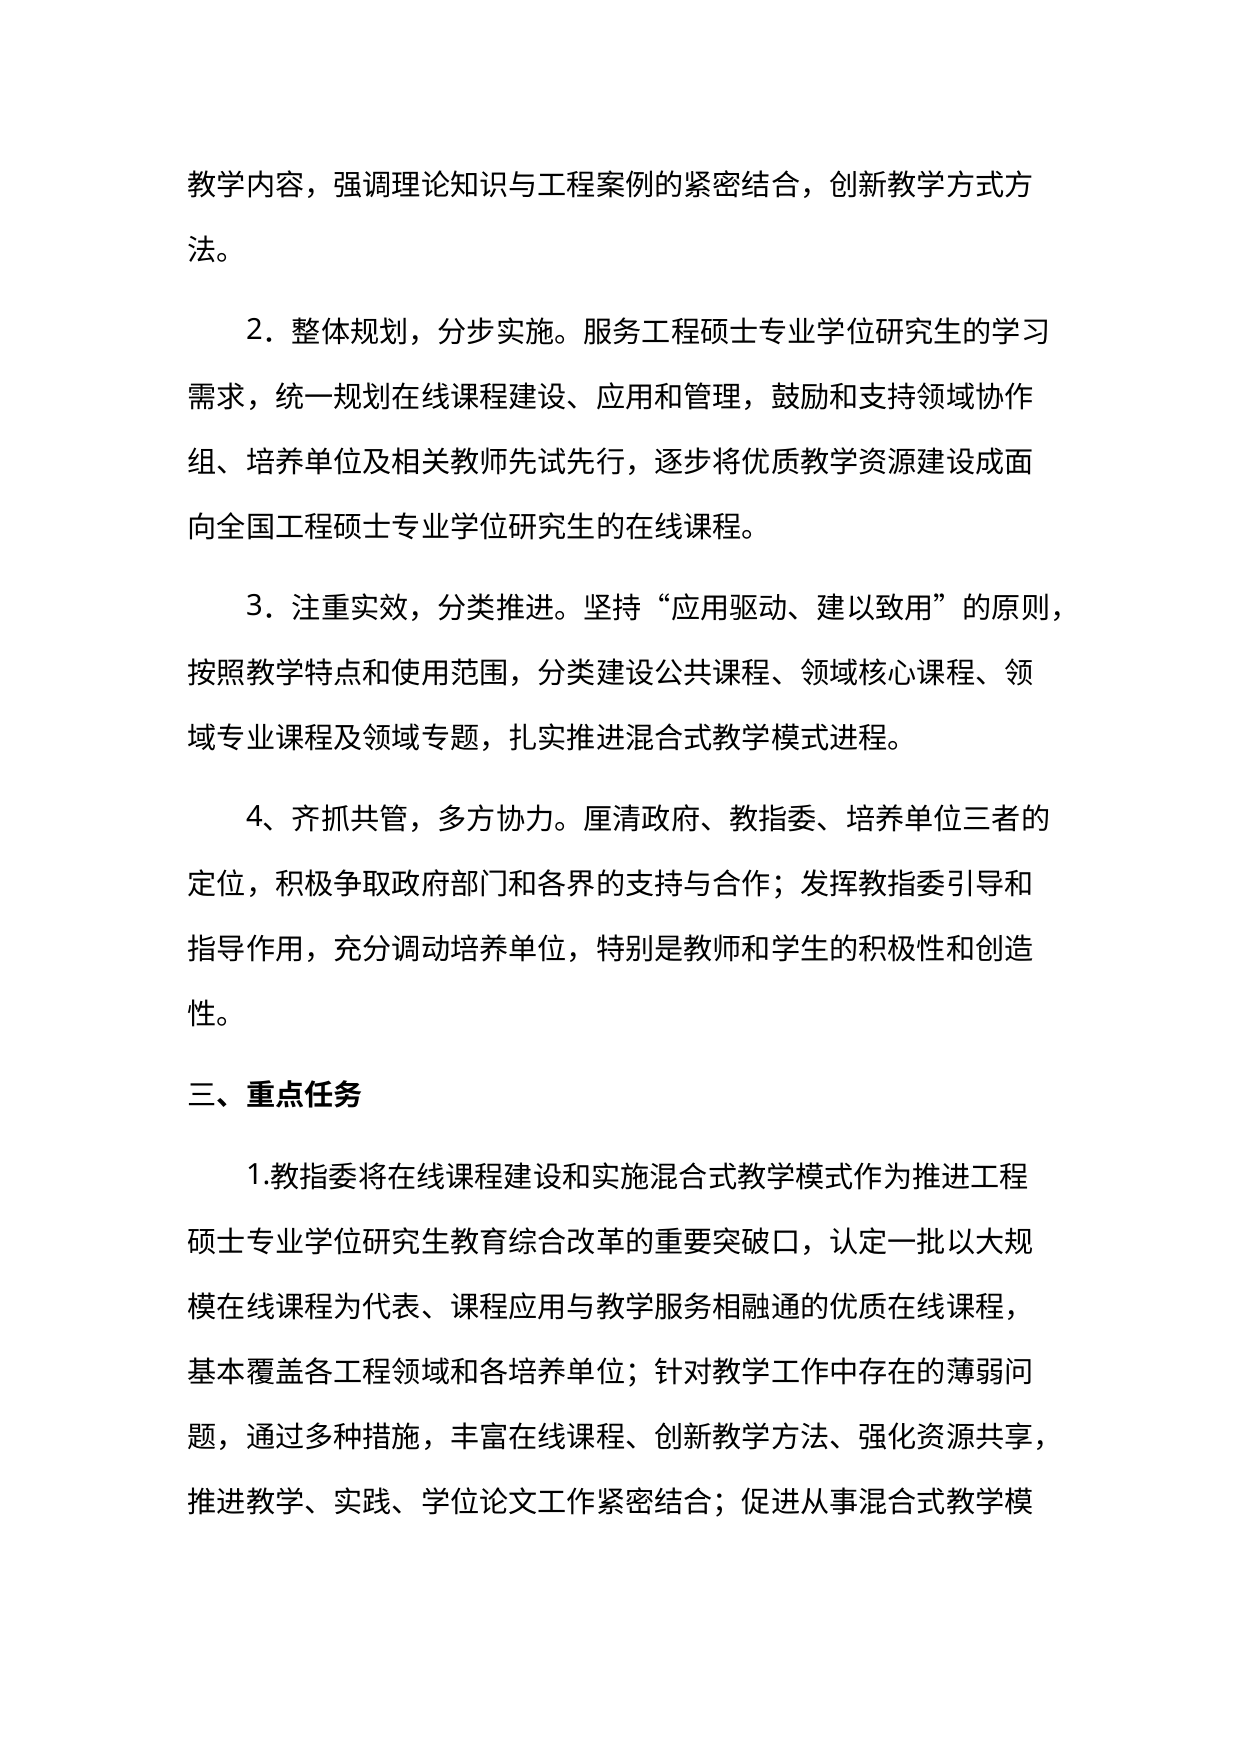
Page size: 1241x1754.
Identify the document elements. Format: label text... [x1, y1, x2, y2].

text 三、重点任务 [187, 1072, 1053, 1137]
text 2．整体规划，分步实施。服务工程硕士专业学位研究生的学习需求，统一规划在线课程建设、应用和管理，鼓励和支持领域协作组、培养单位及相关教师先试先行，逐步将优质教学资源建设成面向全国工程硕士专业学位研究生的在线课程。 [187, 308, 1053, 568]
text 4、齐抓共管，多方协力。厘清政府、教指委、培养单位三者的定位，积极争取政府部门和各界的支持与合作；发挥教指委引导和指导作用，充分调动培养单位，特别是教师和学生的积极性和创造性。 [187, 796, 1053, 1056]
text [187, 1153, 1053, 1543]
text 3．注重实效，分类推进。坚持“应用驱动、建以致用”的原则，按照教学特点和使用范围，分类建设公共课程、领域核心课程、领域专业课程及领域专题，扎实推进混合式教学模式进程。 [187, 584, 1053, 779]
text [187, 162, 1053, 292]
